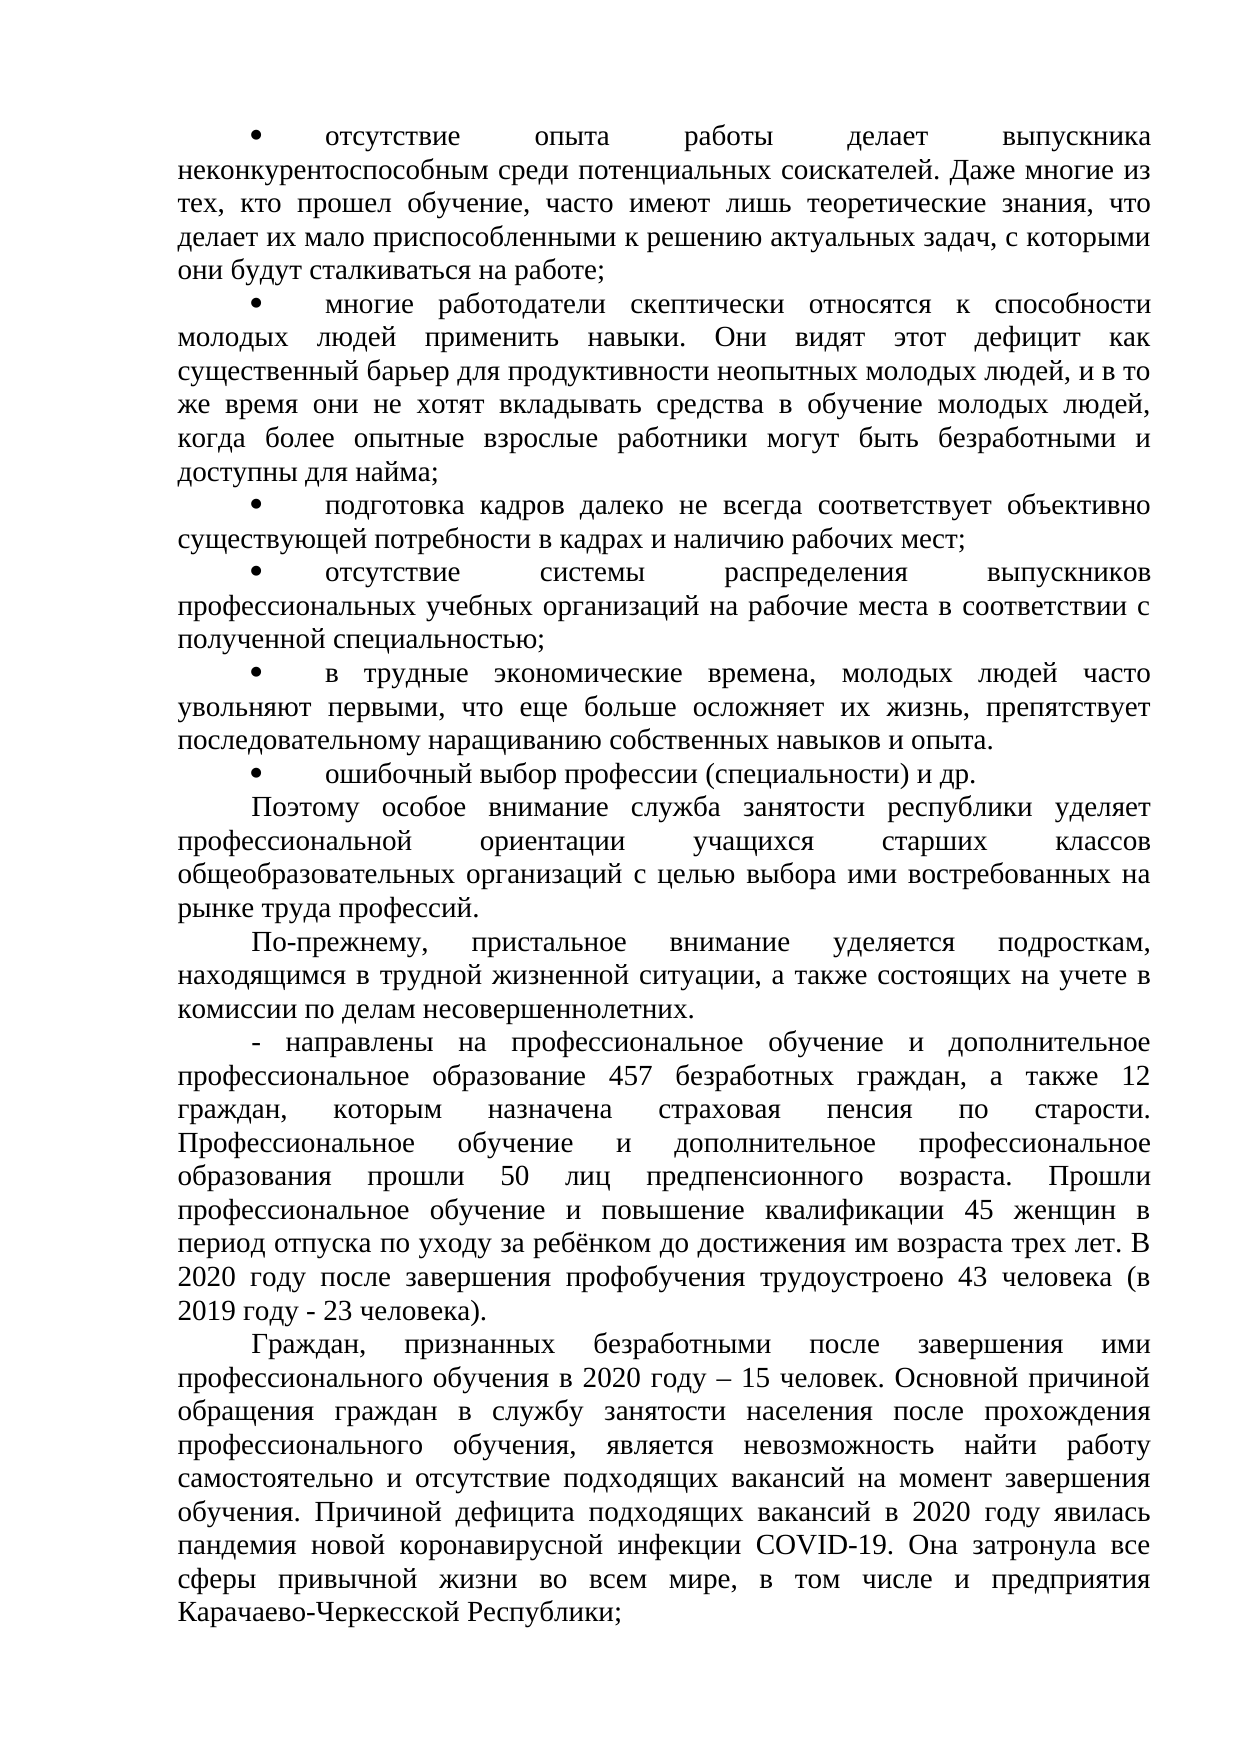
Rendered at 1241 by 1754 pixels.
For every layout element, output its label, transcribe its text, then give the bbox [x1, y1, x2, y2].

text По-прежнему, пристальное внимание уделяется подросткам, находящимся в трудной жизненной ситуации, а также состоящих на учете в комиссии по делам несовершеннолетних. [177, 924, 1152, 1024]
text Граждан, признанных безработными после завершения ими профессионального обучения в 2020 году – 15 человек. Основной причиной обращения граждан в службу занятости населения после прохождения профессионального обучения, является невозможность найти работу самостоятельно и отсутствие подходящих вакансий на момент завершения обучения. Причиной дефицита подходящих вакансий в 2020 году явилась пандемия новой коронавирусной инфекции COVID-19. Она затронула все сферы привычной жизни во всем мире, в том числе и предприятия Карачаево-Черкесской Республики; [177, 1326, 1152, 1628]
list многие работодатели скептически относятся к способности молодых людей применить навыки. Они видят этот дефицит как существенный барьер для продуктивности неопытных молодых людей, и в то же время они не хотят вкладывать средства в обучение молодых людей, когда более опытные взрослые работники могут быть безработными и доступны для найма; [177, 286, 1152, 487]
text Поэтому особое внимание служба занятости республики уделяет профессиональной ориентации учащихся старших классов общеобразовательных организаций с целью выбора ими востребованных на рынке труда профессий. [177, 789, 1152, 924]
list отсутствие опыта работы делает выпускника неконкурентоспособным среди потенциальных соискателей. Даже многие из тех, кто прошел обучение, часто имеют лишь теоретические знания, что делает их мало приспособленными к решению актуальных задач, с которыми они будут сталкиваться на работе; [177, 118, 1152, 286]
list отсутствие системы распределения выпускников профессиональных учебных организаций на рабочие места в соответствии с полученной специальностью; [177, 554, 1152, 655]
list подготовка кадров далеко не всегда соответствует объективно существующей потребности в кадрах и наличию рабочих мест; [177, 487, 1152, 554]
text - направлены на профессиональное обучение и дополнительное профессиональное образование 457 безработных граждан, а также 12 граждан, которым назначена страховая пенсия по старости. Профессиональное обучение и дополнительное профессиональное образования прошли 50 лиц предпенсионного возраста. Прошли профессиональное обучение и повышение квалификации 45 женщин в период отпуска по уходу за ребёнком до достижения им возраста трех лет. В 2020 году после завершения профобучения трудоустроено 43 человека (в 2019 году - 23 человека). [177, 1024, 1152, 1326]
list ошибочный выбор профессии (специальности) и др. [177, 756, 1152, 789]
list в трудные экономические времена, молодых людей часто увольняют первыми, что еще больше осложняет их жизнь, препятствует последовательному наращиванию собственных навыков и опыта. [177, 655, 1152, 756]
